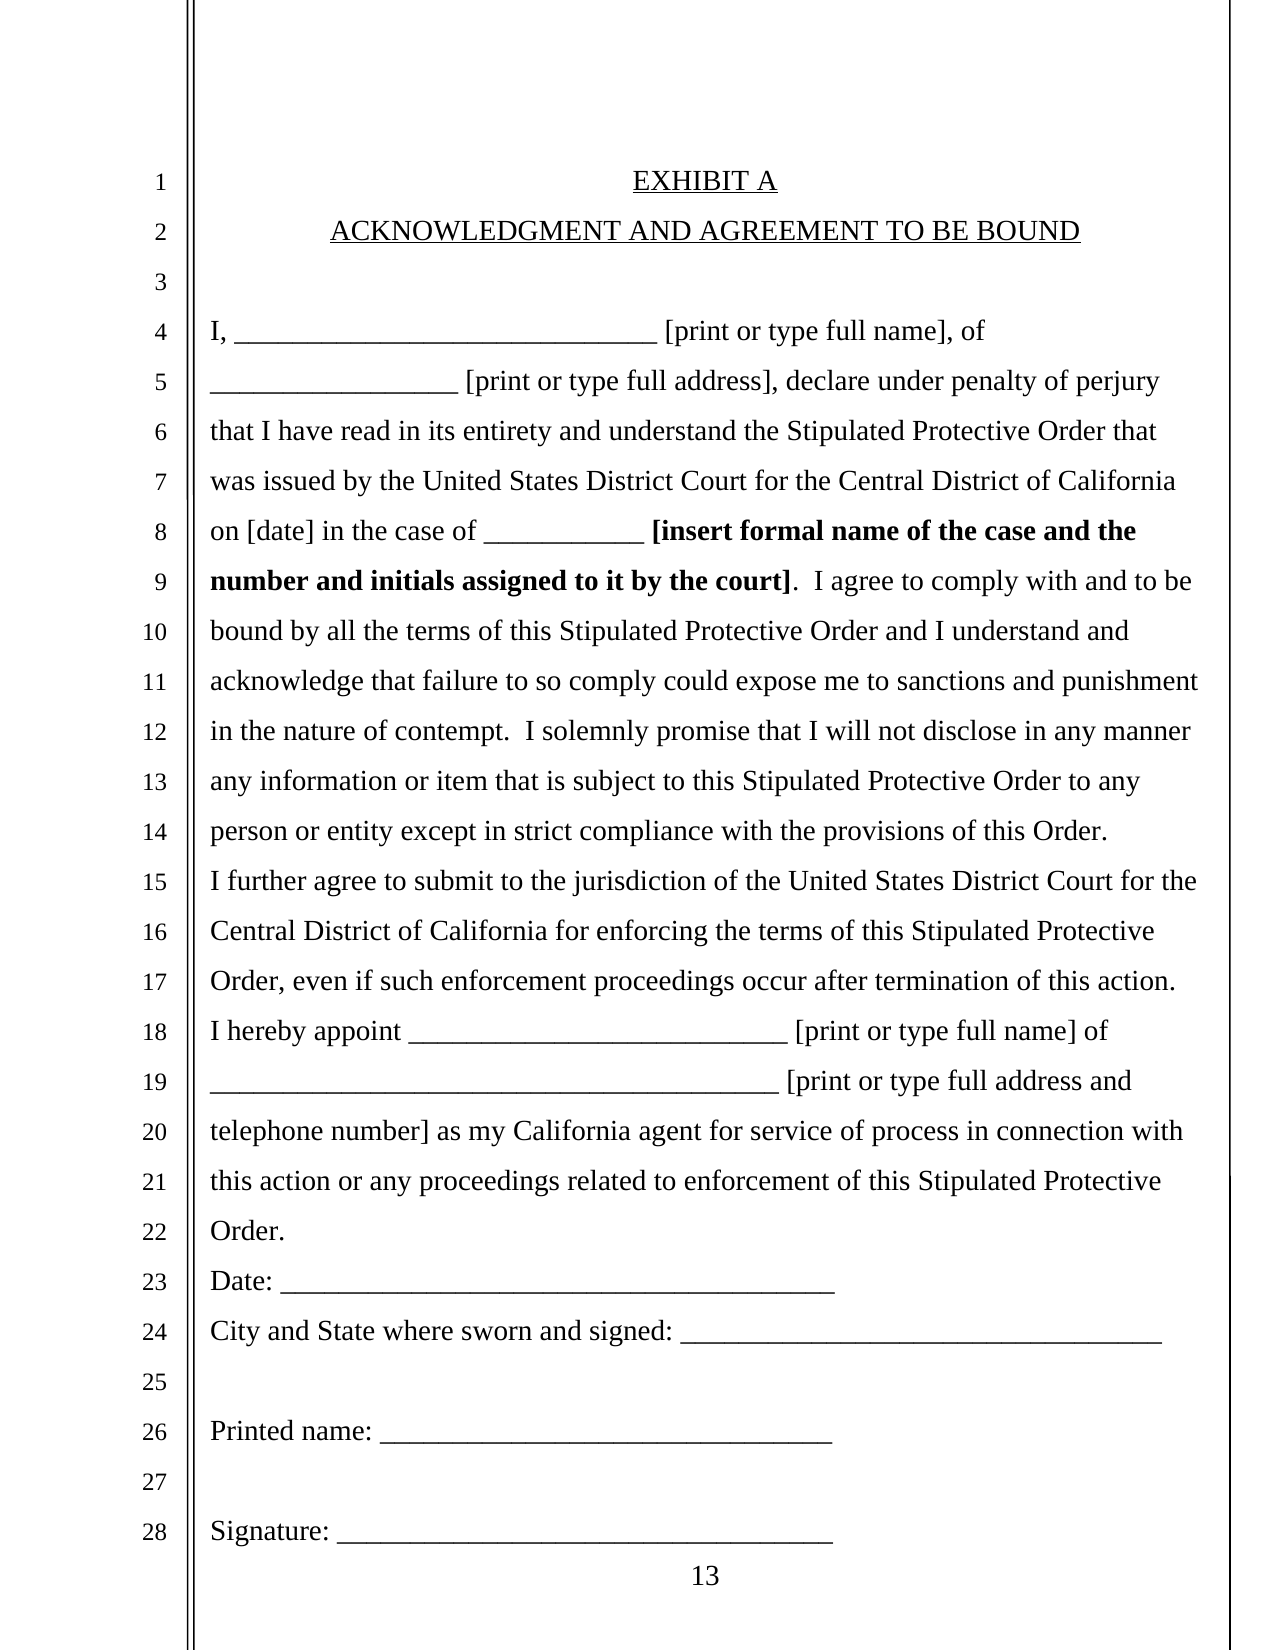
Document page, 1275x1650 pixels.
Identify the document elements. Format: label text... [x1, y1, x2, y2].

text EXHIBIT A [210, 150, 1200, 200]
text Date: ______________________________________ [210, 1250, 1200, 1300]
text Signature: __________________________________ [210, 1500, 1200, 1550]
text Printed name: _______________________________ [210, 1400, 1200, 1450]
text I, _____________________________ [print or type full name], of _________________ [print or type full address], declare under penalty of perjury that I have read in its entirety and understand the Stipulated Protective Order that was issued by the United States District Court for the Central District of California on [date] in the case of ___________ [insert formal name of the case and the number and initials assigned to it by the court]. I agree to comply with and to be bound by all the terms of this Stipulated Protective Order and I understand and acknowledge that failure to so comply could expose me to sanctions and punishment in the nature of contempt. I solemnly promise that I will not disclose in any manner any information or item that is subject to this Stipulated Protective Order to any person or entity except in strict compliance with the provisions of this Order. [210, 300, 1200, 850]
text ACKNOWLEDGMENT AND AGREEMENT TO BE BOUND [210, 200, 1200, 250]
text City and State where sworn and signed: _________________________________ [210, 1300, 1200, 1350]
text I further agree to submit to the jurisdiction of the United States District Court for the Central District of California for enforcing the terms of this Stipulated Protective Order, even if such enforcement proceedings occur after termination of this action. I hereby appoint __________________________ [print or type full name] of _______________________________________ [print or type full address and telephone number] as my California agent for service of process in connection with this action or any proceedings related to enforcement of this Stipulated Protective Order. [210, 850, 1200, 1250]
